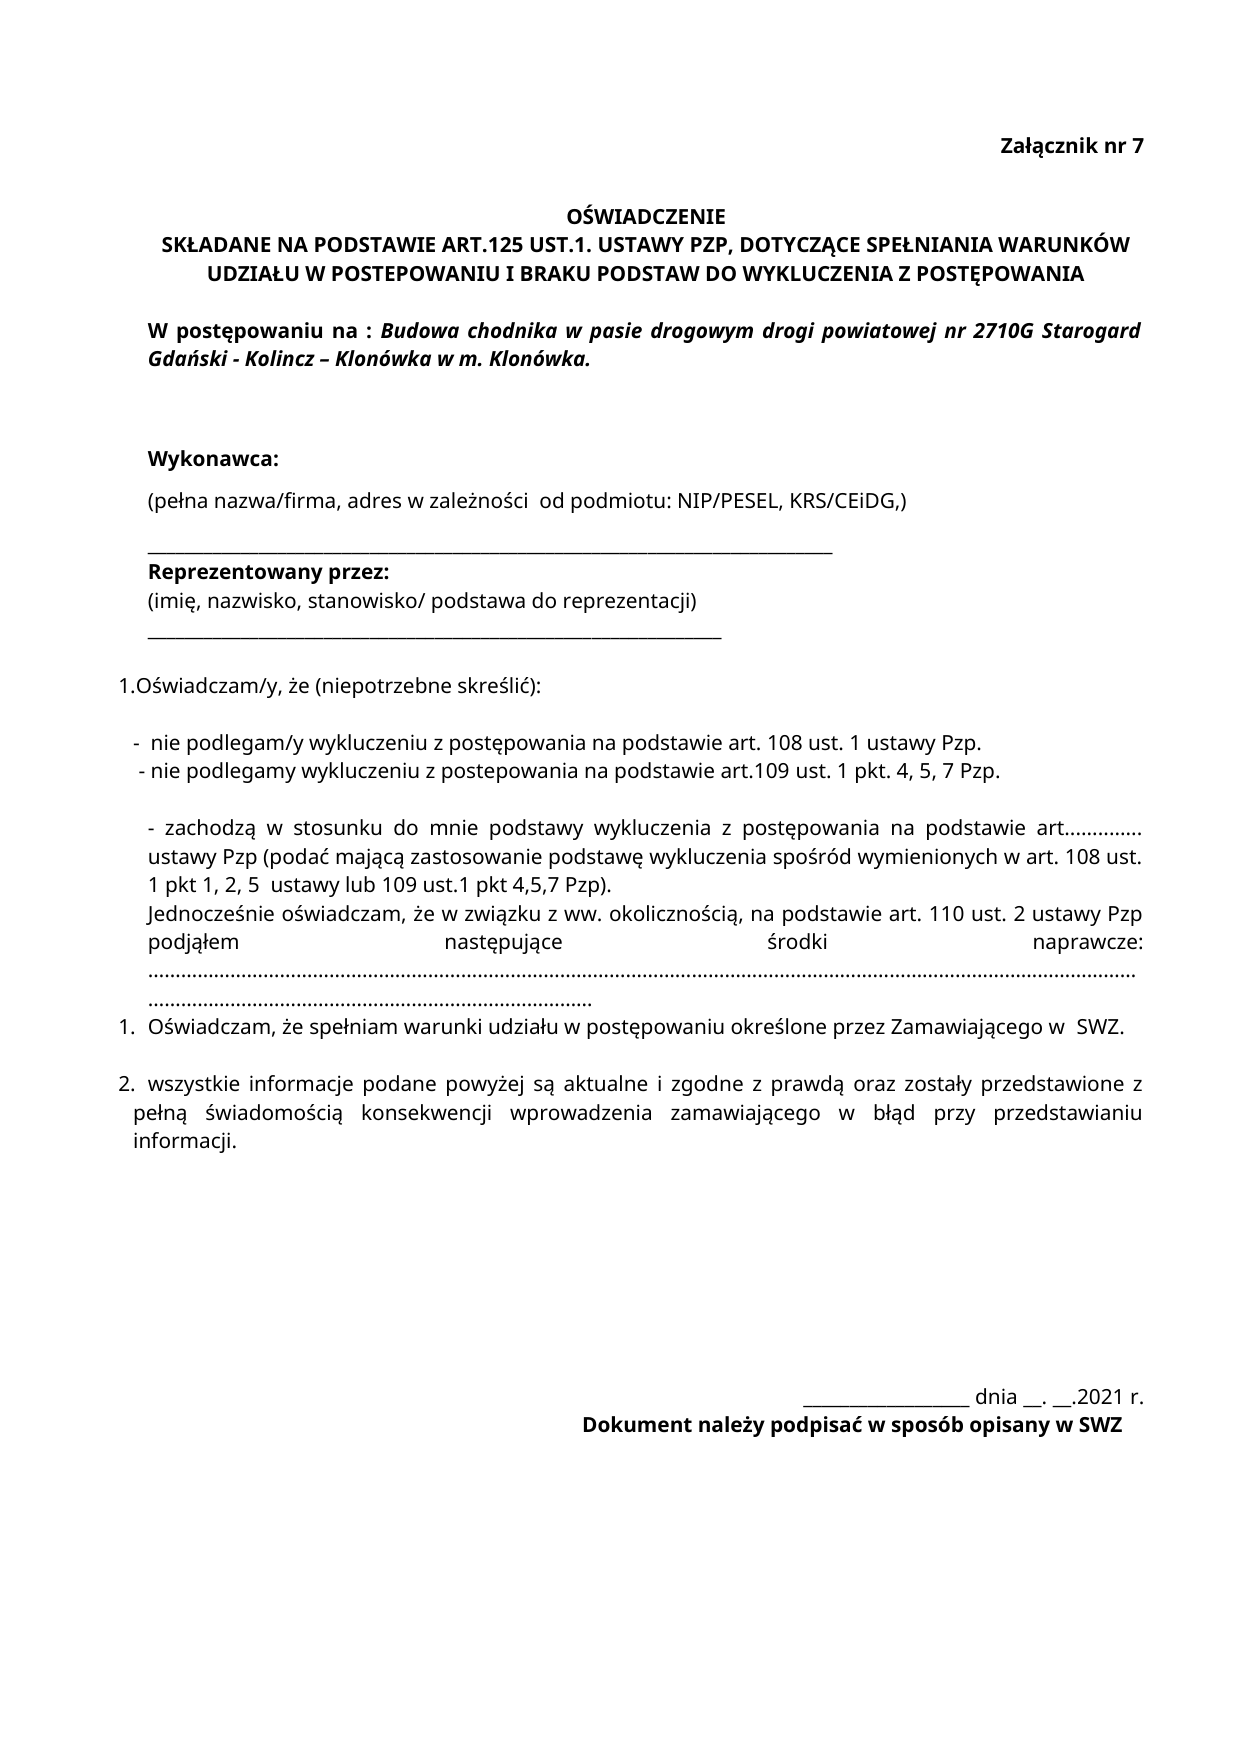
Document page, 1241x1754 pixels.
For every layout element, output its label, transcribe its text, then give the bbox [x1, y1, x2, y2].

list Oświadczam, że spełniam warunki udziału w postępowaniu określone przez Zamawiającego w SWZ. [118, 1012, 1144, 1041]
text (pełna nazwa/firma, adres w zależności od podmiotu: NIP/PESEL, KRS/CEiDG,) [148, 486, 1144, 515]
text - zachodzą w stosunku do mnie podstawy wykluczenia z postępowania na podstawie art.............. ustawy Pzp (podać mającą zastosowanie podstawę wykluczenia spośród wymienionych w art. 108 ust. 1 pkt 1, 2, 5 ustawy lub 109 ust.1 pkt 4,5,7 Pzp). [148, 813, 1144, 899]
text Reprezentowany przez: [148, 557, 1144, 586]
list wszystkie informacje podane powyżej są aktualne i zgodne z prawdą oraz zostały przedstawione z pełną świadomością konsekwencji wprowadzenia zamawiającego w błąd przy przedstawianiu informacji. [118, 1069, 1144, 1155]
text (imię, nazwisko, stanowisko/ podstawa do reprezentacji) ______________________________________________________________ [148, 586, 1144, 643]
text SKŁADANE NA PODSTAWIE ART.125 UST.1. USTAWY PZP, DOTYCZĄCE SPEŁNIANIA WARUNKÓW UDZIAŁU W POSTEPOWANIU I BRAKU PODSTAW DO WYKLUCZENIA Z POSTĘPOWANIA [148, 231, 1144, 287]
text - nie podlegamy wykluczeniu z postepowania na podstawie art.109 ust. 1 pkt. 4, 5, 7 Pzp. [133, 757, 1144, 785]
text W postępowaniu na : Budowa chodnika w pasie drogowym drogi powiatowej nr 2710G Starogard Gdański - Kolincz – Klonówka w m. Klonówka. [148, 316, 1144, 373]
text - nie podlegam/y wykluczeniu z postępowania na podstawie art. 108 ust. 1 ustawy Pzp. [133, 728, 1144, 757]
text OŚWIADCZENIE [148, 202, 1144, 231]
text Jednocześnie oświadczam, że w związku z ww. okolicznością, na podstawie art. 110 ust. 2 ustawy Pzp podjąłem następujące środki naprawcze: ……………………………………………………………………………………………………………………………………………………………………………………………………………………………………… [148, 899, 1144, 1012]
text Dokument należy podpisać w sposób opisany w SWZ [443, 1411, 1188, 1439]
text __________________________________________________________________________ [148, 529, 1144, 557]
text __________________ dnia __. __.2021 r. [148, 1382, 1144, 1411]
text 1.Oświadczam/y, że (niepotrzebne skreślić): [118, 671, 1144, 700]
text Załącznik nr 7 [148, 131, 1144, 159]
text Wykonawca: [148, 444, 1144, 472]
